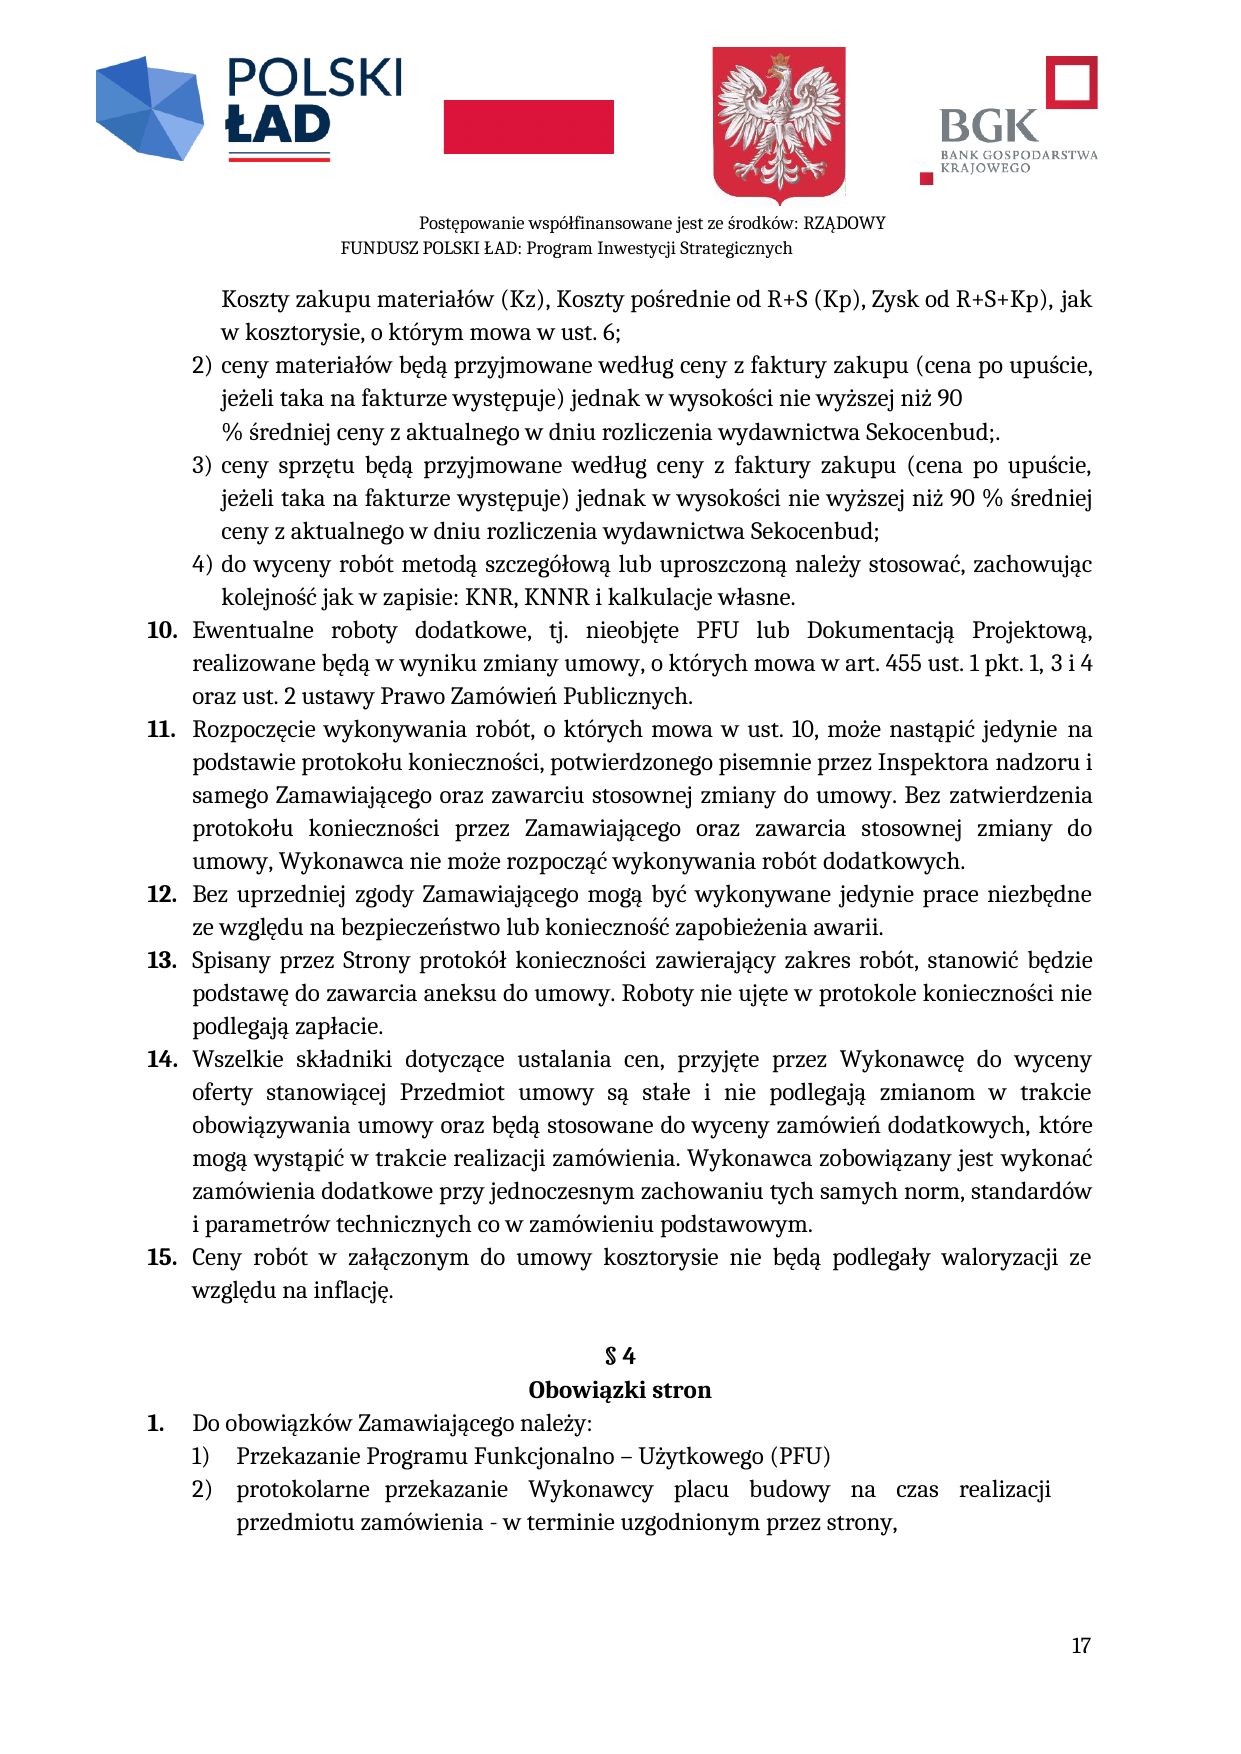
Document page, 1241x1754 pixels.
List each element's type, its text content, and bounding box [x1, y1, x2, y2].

text Obowiązki stron [190, 1376, 1050, 1404]
text % średniej ceny z aktualnego w dniu rozliczenia wydawnictwa Sekocenbud;. [221, 417, 1107, 446]
text Koszty zakupu materiałów (Kz), Koszty pośrednie od R+S (Kp), Zysk od R+S+Kp), jak w kosztorysie, o którym mowa w ust. 6; [221, 285, 1092, 347]
picture [96, 56, 402, 162]
picture [920, 56, 1098, 185]
picture [443, 100, 614, 154]
list ceny sprzętu będą przyjmowane według ceny z faktury zakupu (cena po upuście, jeżeli taka na fakturze występuje) jednak w wysokości nie wyższej niż 90 % średniej ceny z aktualnego w dniu rozliczenia wydawnictwa Sekocenbud; [192, 451, 1093, 545]
list Przekazanie Programu Funkcjonalno – Użytkowego (PFU) [192, 1442, 1107, 1470]
list Ceny robót w załączonym do umowy kosztorysie nie będą podlegały waloryzacji ze względu na inflację. [147, 1243, 1092, 1305]
list Ewentualne roboty dodatkowe, tj. nieobjęte PFU lub Dokumentacją Projektową, realizowane będą w wyniku zmiany umowy, o których mowa w art. 455 ust. 1 pkt. 1, 3 i 4 oraz ust. 2 ustawy Prawo Zamówień Publicznych. [147, 616, 1093, 710]
list Bez uprzedniej zgody Zamawiającego mogą być wykonywane jedynie prace niezbędne ze względu na bezpieczeństwo lub konieczność zapobieżenia awarii. [147, 880, 1092, 942]
list Do obowiązków Zamawiającego należy: [147, 1409, 1107, 1437]
list Rozpoczęcie wykonywania robót, o których mowa w ust. 10, może nastąpić jedynie na podstawie protokołu konieczności, potwierdzonego pisemnie przez Inspektora nadzoru i samego Zamawiającego oraz zawarciu stosownej zmiany do umowy. Bez zatwierdzenia protokołu konieczności przez Zamawiającego oraz zawarcia stosownej zmiany do umowy, Wykonawca nie może rozpocząć wykonywania robót dodatkowych. [147, 715, 1093, 876]
list Spisany przez Strony protokół konieczności zawierający zakres robót, stanowić będzie podstawę do zawarcia aneksu do umowy. Roboty nie ujęte w protokole konieczności nie podlegają zapłacie. [147, 946, 1093, 1041]
text § 4 [190, 1342, 1049, 1371]
list ceny materiałów będą przyjmowane według ceny z faktury zakupu (cena po upuście, jeżeli taka na fakturze występuje) jednak w wysokości nie wyższej niż 90 [192, 351, 1093, 413]
list do wyceny robót metodą szczegółową lub uproszczoną należy stosować, zachowując kolejność jak w zapisie: KNR, KNNR i kalkulacje własne. [192, 549, 1092, 611]
text przedmiotu zamówienia - w terminie uzgodnionym przez strony, [236, 1508, 1107, 1537]
picture [712, 47, 846, 206]
list Wszelkie składniki dotyczące ustalania cen, przyjęte przez Wykonawcę do wyceny oferty stanowiącej Przedmiot umowy są stałe i nie podlegają zmianom w trakcie obowiązywania umowy oraz będą stosowane do wyceny zamówień dodatkowych, które mogą wystąpić w trakcie realizacji zamówienia. Wykonawca zobowiązany jest wykonać zamówienia dodatkowe przy jednoczesnym zachowaniu tych samych norm, standardów i parametrów technicznych co w zamówieniu podstawowym. [147, 1045, 1093, 1239]
list protokolarne przekazanie Wykonawcy placu budowy na czas realizacji [192, 1475, 1107, 1503]
